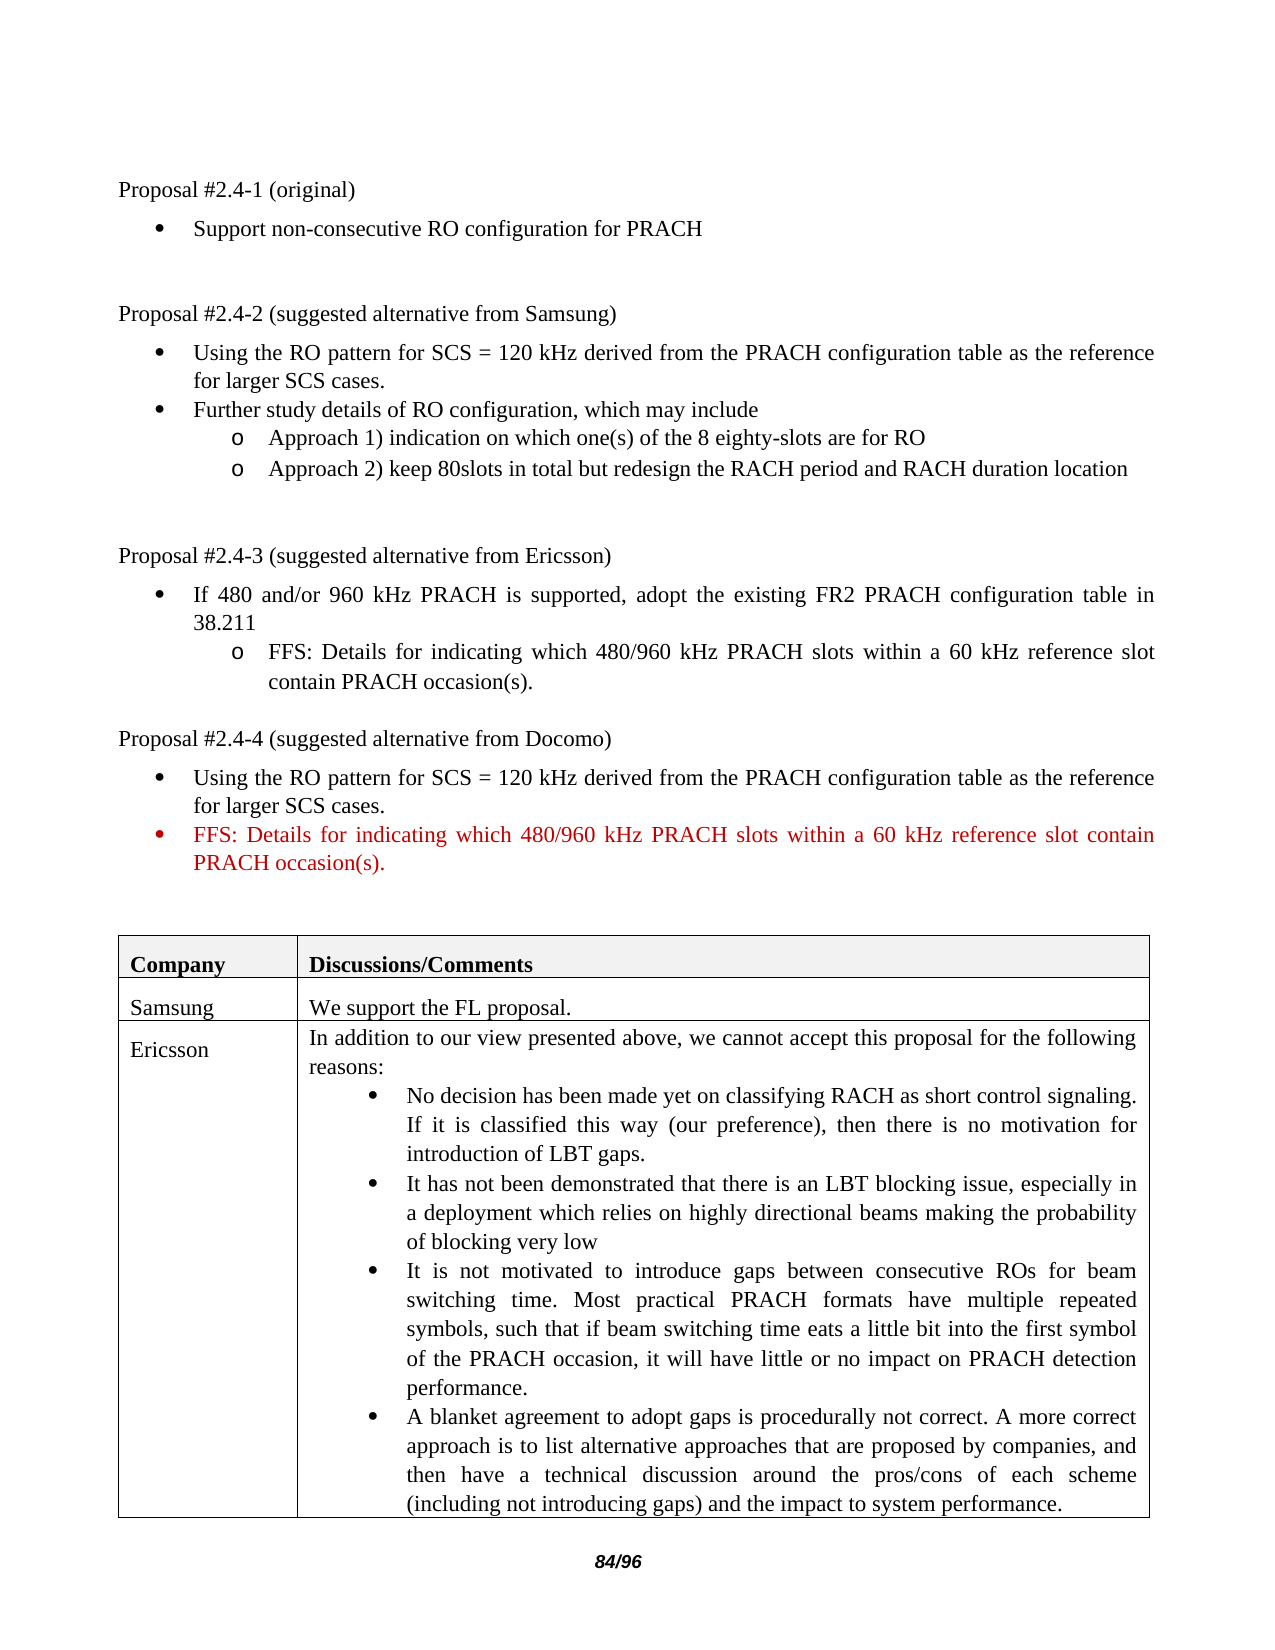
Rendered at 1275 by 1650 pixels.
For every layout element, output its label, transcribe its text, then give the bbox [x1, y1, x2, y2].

list Using the RO pattern for SCS = 120 kHz derived from the PRACH configuration table as the reference for larger SCS cases. [156, 339, 1157, 394]
table_header Company [119, 936, 297, 977]
table_cell Ericsson [119, 1021, 297, 1517]
table_cell We support the FL proposal. [298, 978, 1149, 1020]
list FFS: Details for indicating which 480/960 kHz PRACH slots within a 60 kHz reference slot contain PRACH occasion(s). [231, 638, 1157, 694]
list FFS: Details for indicating which 480/960 kHz PRACH slots within a 60 kHz reference slot contain PRACH occasion(s). [156, 821, 1157, 876]
table_cell In addition to our view presented above, we cannot accept this proposal for the following reasons: No decision has been made yet on classifying RACH as short control signaling. If it is classified this way (our preference), then there is no motivation for introduction of LBT gaps. It has not been demonstrated that there is an LBT blocking issue, especially in a deployment which relies on highly directional beams making the probability of blocking very low It is not motivated to introduce gaps between consecutive ROs for beam switching time. Most practical PRACH formats have multiple repeated symbols, such that if beam switching time eats a little bit into the first symbol of the PRACH occasion, it will have little or no impact on PRACH detection performance. A blanket agreement to adopt gaps is procedurally not correct. A more correct approach is to list alternative approaches that are proposed by companies, and then have a technical discussion around the pros/cons of each scheme (including not introducing gaps) and the impact to system performance. [298, 1021, 1149, 1517]
list Further study details of RO configuration, which may include [156, 396, 1157, 422]
list Approach 2) keep 80slots in total but redesign the RACH period and RACH duration location [231, 455, 1157, 483]
subtitle Proposal #2.4-4 (suggested alternative from Docomo) [118, 725, 1157, 751]
subtitle Proposal #2.4-3 (suggested alternative from Ericsson) [118, 542, 1157, 568]
table_header Discussions/Comments [298, 936, 1149, 977]
list Support non-consecutive RO configuration for PRACH [156, 215, 1157, 241]
subtitle Proposal #2.4-2 (suggested alternative from Samsung) [118, 300, 1157, 327]
list If 480 and/or 960 kHz PRACH is supported, adopt the existing FR2 PRACH configuration table in 38.211 [156, 581, 1157, 636]
subtitle Proposal #2.4-1 (original) [118, 176, 1157, 202]
table_cell Samsung [119, 978, 297, 1020]
list Approach 1) indication on which one(s) of the 8 eighty-slots are for RO [231, 424, 1157, 453]
list Using the RO pattern for SCS = 120 kHz derived from the PRACH configuration table as the reference for larger SCS cases. [156, 764, 1157, 819]
